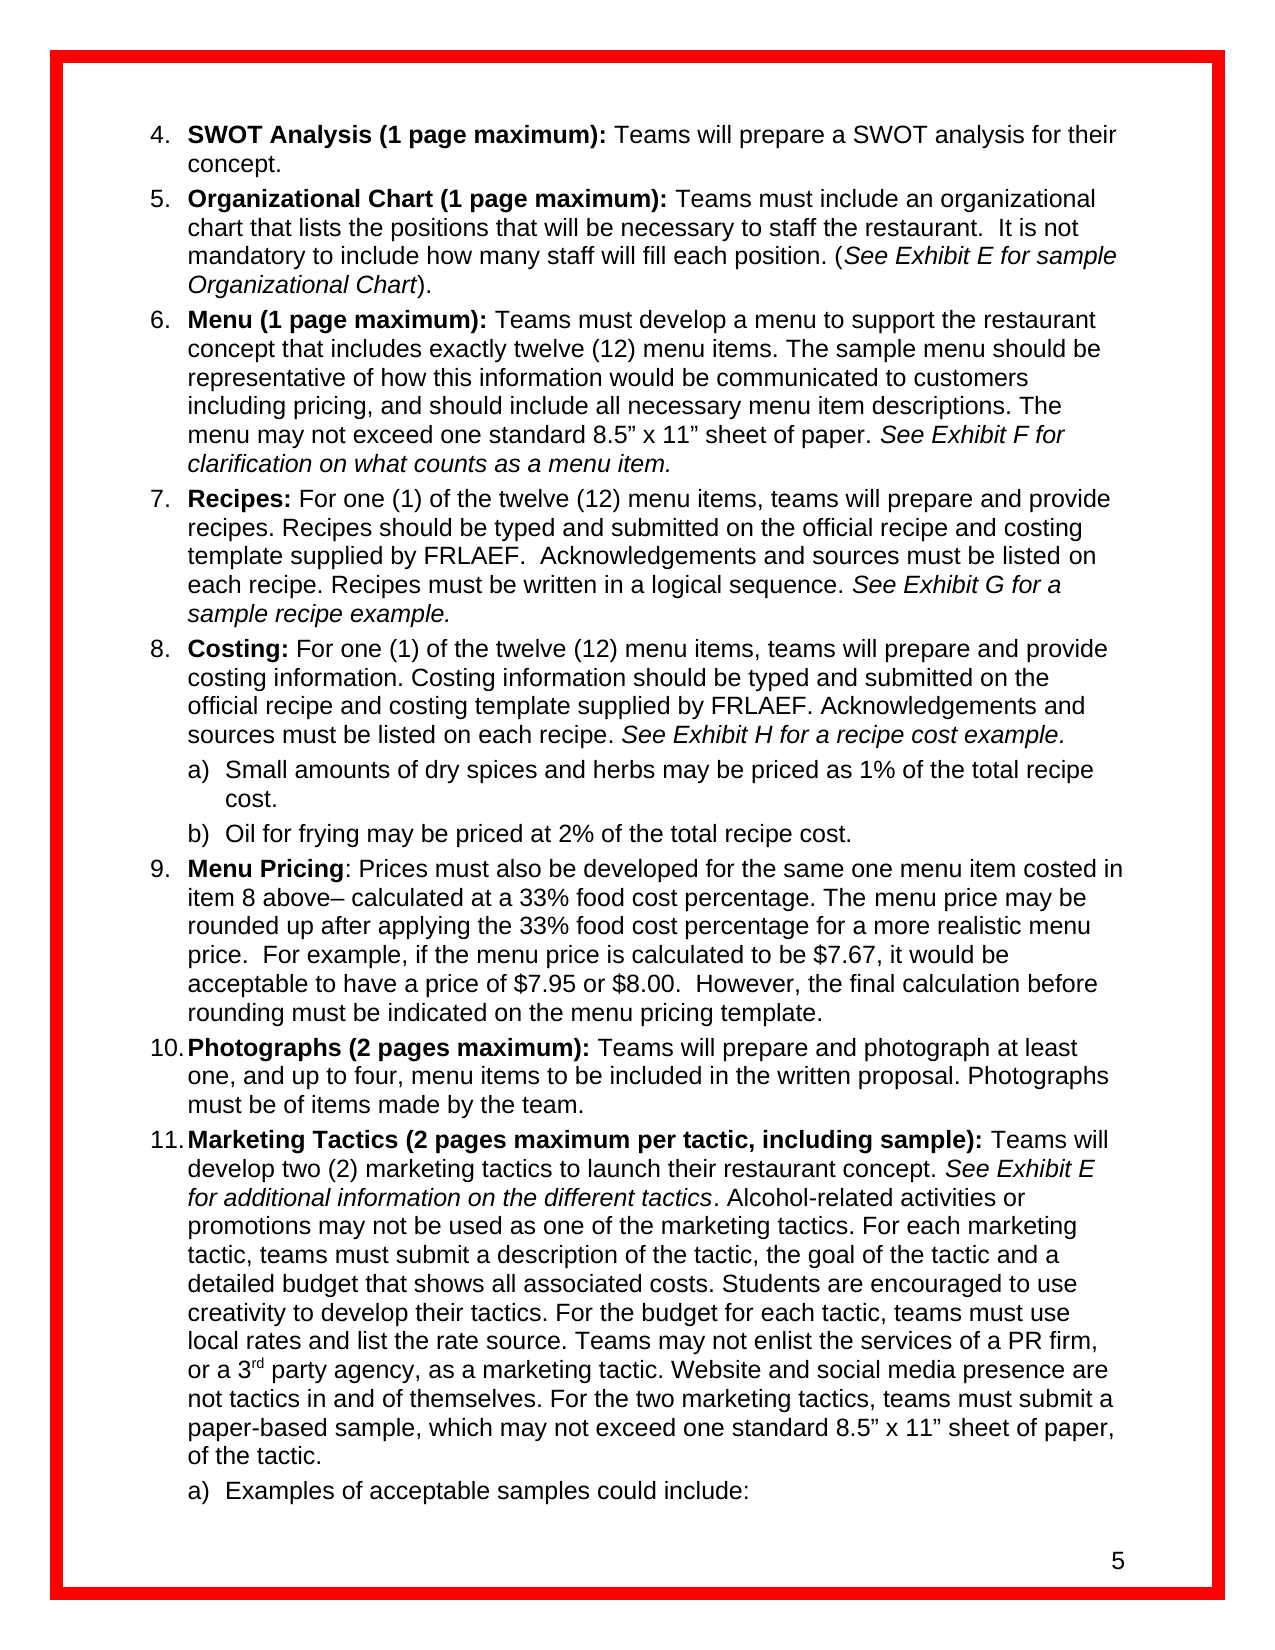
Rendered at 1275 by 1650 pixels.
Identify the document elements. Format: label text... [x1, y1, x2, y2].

list Photographs (2 pages maximum): Teams will prepare and photograph at least one, and up to four, menu items to be included in the written proposal. Photographs must be of items made by the team. [150, 1032, 1125, 1119]
list Menu Pricing: Prices must also be developed for the same one menu item costed in item 8 above– calculated at a 33% food cost percentage. The menu price may be rounded up after applying the 33% food cost percentage for a more realistic menu price. For example, if the menu price is calculated to be $7.67, it would be acceptable to have a price of $7.95 or $8.00. However, the final calculation before rounding must be indicated on the menu pricing template. [150, 854, 1125, 1026]
list Costing: For one (1) of the twelve (12) menu items, teams will prepare and provide costing information. Costing information should be typed and submitted on the official recipe and costing template supplied by FRLAEF. Acknowledgements and sources must be listed on each recipe. See Exhibit H for a recipe cost example. [150, 634, 1125, 749]
list Recipes: For one (1) of the twelve (12) menu items, teams will prepare and provide recipes. Recipes should be typed and submitted on the official recipe and costing template supplied by FRLAEF. Acknowledgements and sources must be listed on each recipe. Recipes must be written in a logical sequence. See Exhibit G for a sample recipe example. [150, 484, 1125, 627]
list Menu (1 page maximum): Teams must develop a menu to support the restaurant concept that includes exactly twelve (12) menu items. The sample menu should be representative of how this information would be communicated to customers including pricing, and should include all necessary menu item descriptions. The menu may not exceed one standard 8.5” x 11” sheet of paper. See Exhibit F for clarification on what counts as a menu item. [150, 305, 1125, 477]
list SWOT Analysis (1 page maximum): Teams will prepare a SWOT analysis for their concept. [150, 120, 1125, 177]
list Organizational Chart (1 page maximum): Teams must include an organizational chart that lists the positions that will be necessary to staff the restaurant. It is not mandatory to include how many staff will fill each position. (See Exhibit E for sample Organizational Chart). [150, 184, 1125, 299]
list Small amounts of dry spices and herbs may be priced as 1% of the total recipe cost. [187, 755, 1125, 812]
list Examples of acceptable samples could include: [187, 1476, 1125, 1505]
list Oil for frying may be priced at 2% of the total recipe cost. [187, 819, 1125, 847]
list Marketing Tactics (2 pages maximum per tactic, including sample): Teams will develop two (2) marketing tactics to launch their restaurant concept. See Exhibit E for additional information on the different tactics. Alcohol-related activities or promotions may not be used as one of the marketing tactics. For each marketing tactic, teams must submit a description of the tactic, the goal of the tactic and a detailed budget that shows all associated costs. Students are encouraged to use creativity to develop their tactics. For the budget for each tactic, teams must use local rates and list the rate source. Teams may not enlist the services of a PR firm, or a 3rd party agency, as a marketing tactic. Website and social media presence are not tactics in and of themselves. For the two marketing tactics, teams must submit a paper-based sample, which may not exceed one standard 8.5” x 11” sheet of paper, of the tactic. [150, 1125, 1125, 1470]
